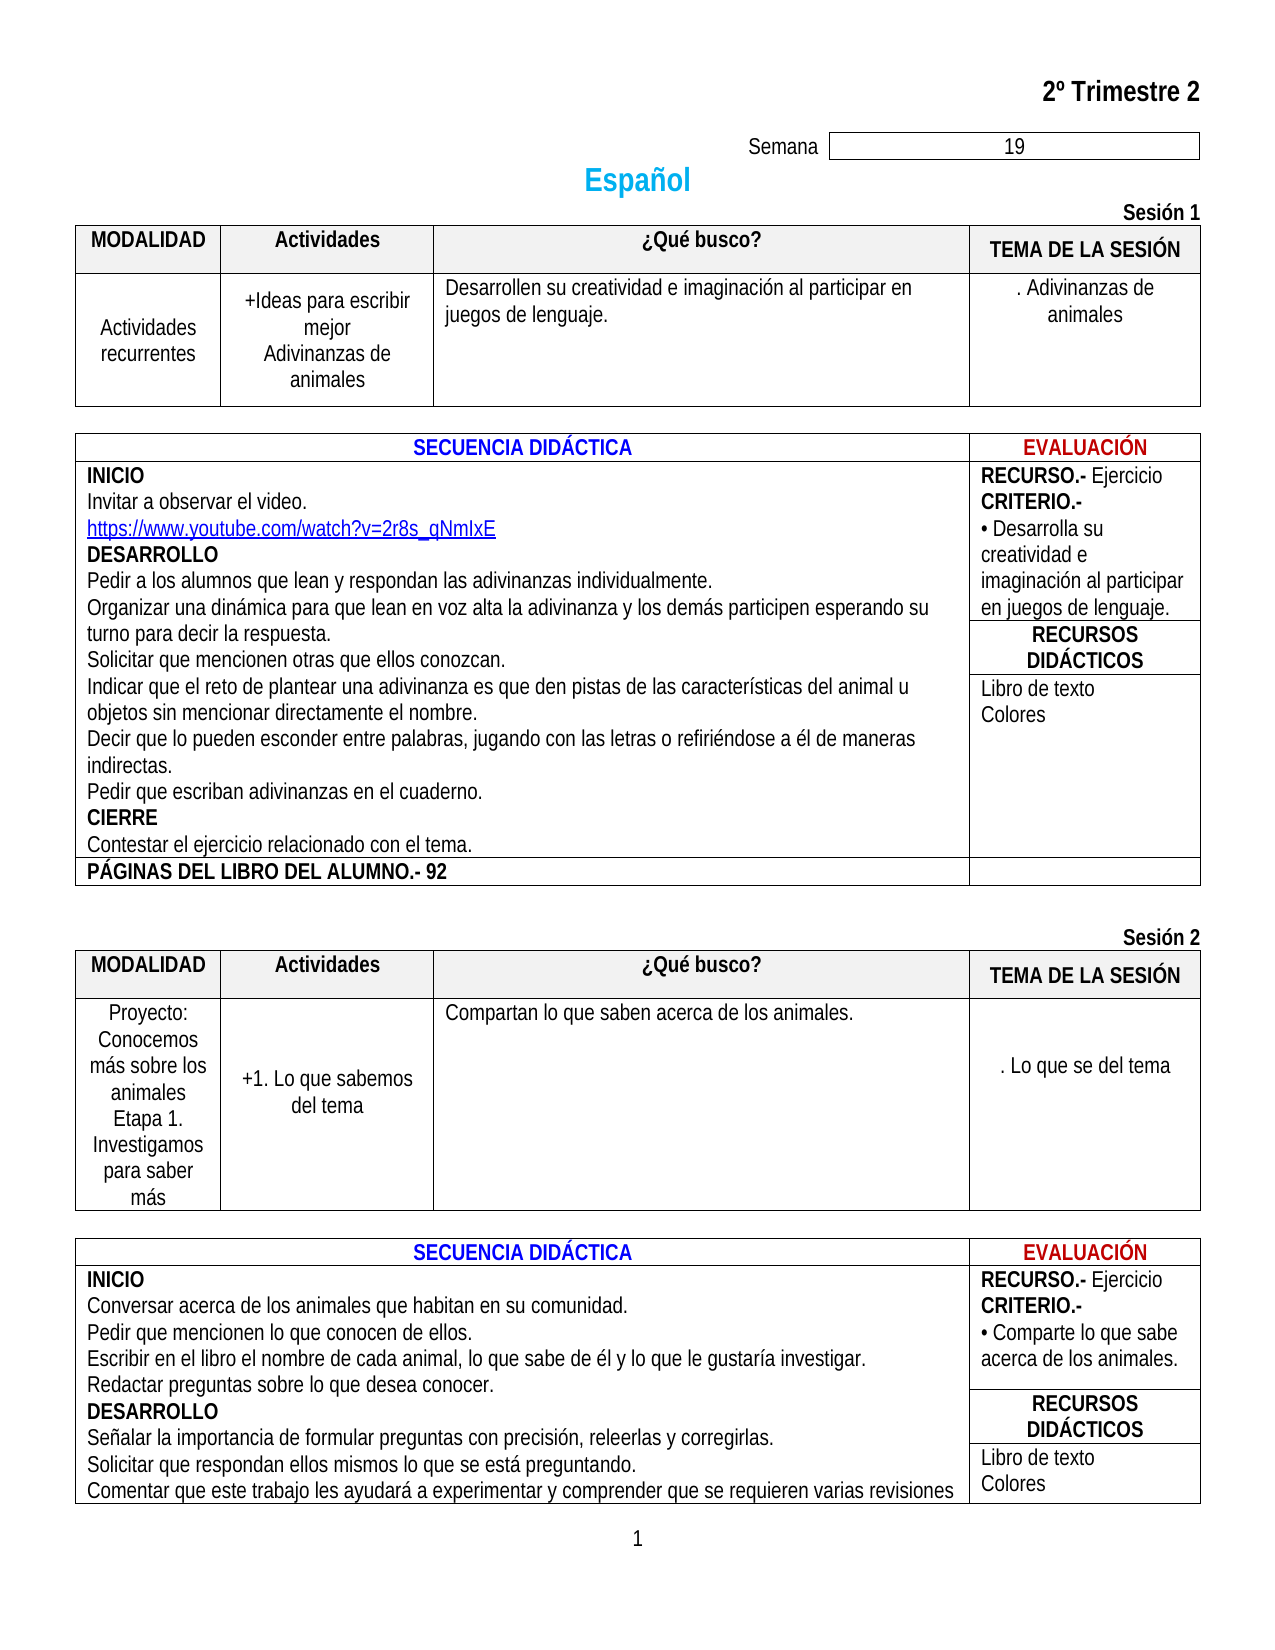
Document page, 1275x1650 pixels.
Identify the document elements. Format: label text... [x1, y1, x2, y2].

table_cell RECURSO.- Ejercicio CRITERIO.- • Desarrolla su creatividad e imaginación al participar en juegos de lenguaje. [970, 462, 1200, 620]
table_cell Compartan lo que saben acerca de los animales. [434, 999, 969, 1210]
table_cell RECURSO.- Ejercicio CRITERIO.- • Comparte lo que sabe acerca de los animales. [970, 1266, 1200, 1389]
table_header SECUENCIA DIDÁCTICA [76, 434, 969, 461]
table_cell . Adivinanzas de animales [970, 274, 1200, 406]
table_header Actividades [221, 951, 433, 998]
table_header ¿Qué busco? [434, 226, 969, 273]
table_cell [970, 858, 1200, 884]
text Sesión 2 [75, 924, 1200, 950]
table_header TEMA DE LA SESIÓN [970, 951, 1200, 998]
table_header ¿Qué busco? [434, 951, 969, 998]
table_cell +Ideas para escribir mejor Adivinanzas de animales [221, 274, 433, 406]
table_cell . Lo que se del tema [970, 999, 1200, 1210]
table_cell INICIO Conversar acerca de los animales que habitan en su comunidad. Pedir que mencionen lo que conocen de ellos. Escribir en el libro el nombre de cada animal, lo que sabe de él y lo que le gustaría investigar. Redactar preguntas sobre lo que desea conocer. DESARROLLO Señalar la importancia de formular preguntas con precisión, releerlas y corregirlas. Solicitar que respondan ellos mismos lo que se está preguntando. Comentar que este trabajo les ayudará a experimentar y comprender que se requieren varias revisiones para concretar menor lo que se desea investigar. CIERRE Pedir que se reúnan con otros niños que hayan seleccionado el mismo tipo de animal para que compartan lo que escribieron en cada rubro de esta actividad. [76, 1266, 969, 1503]
table_header Semana [75, 132, 829, 159]
table_cell RECURSOS DIDÁCTICOS [970, 1390, 1200, 1443]
table_header SECUENCIA DIDÁCTICA [76, 1239, 969, 1265]
table_header MODALIDAD [76, 226, 220, 273]
table_header MODALIDAD [76, 951, 220, 998]
table_cell +1. Lo que sabemos del tema [221, 999, 433, 1210]
table_cell Libro de texto Colores [970, 675, 1200, 857]
table_cell Actividades recurrentes [76, 274, 220, 406]
table_header EVALUACIÓN [970, 434, 1200, 461]
table_cell INICIO Invitar a observar el video. https://www.youtube.com/watch?v=2r8s_qNmIxE DESARROLLO Pedir a los alumnos que lean y respondan las adivinanzas individualmente. Organizar una dinámica para que lean en voz alta la adivinanza y los demás participen esperando su turno para decir la respuesta. Solicitar que mencionen otras que ellos conozcan. Indicar que el reto de plantear una adivinanza es que den pistas de las características del animal u objetos sin mencionar directamente el nombre. Decir que lo pueden esconder entre palabras, jugando con las letras o refiriéndose a él de maneras indirectas. Pedir que escriban adivinanzas en el cuaderno. CIERRE Contestar el ejercicio relacionado con el tema. [76, 462, 969, 857]
table_header TEMA DE LA SESIÓN [970, 226, 1200, 273]
table_header EVALUACIÓN [970, 1239, 1200, 1265]
table_cell RECURSOS DIDÁCTICOS [970, 621, 1200, 674]
table_cell PÁGINAS DEL LIBRO DEL ALUMNO.- 92 [76, 858, 969, 884]
text Sesión 1 [75, 198, 1200, 225]
text Español [75, 160, 1200, 198]
table_header Actividades [221, 226, 433, 273]
table_header 19 [830, 133, 1199, 159]
table_cell Proyecto: Conocemos más sobre los animales Etapa 1. Investigamos para saber más [76, 999, 220, 1210]
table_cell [970, 1444, 1200, 1503]
table_cell Desarrollen su creatividad e imaginación al participar en juegos de lenguaje. [434, 274, 969, 406]
